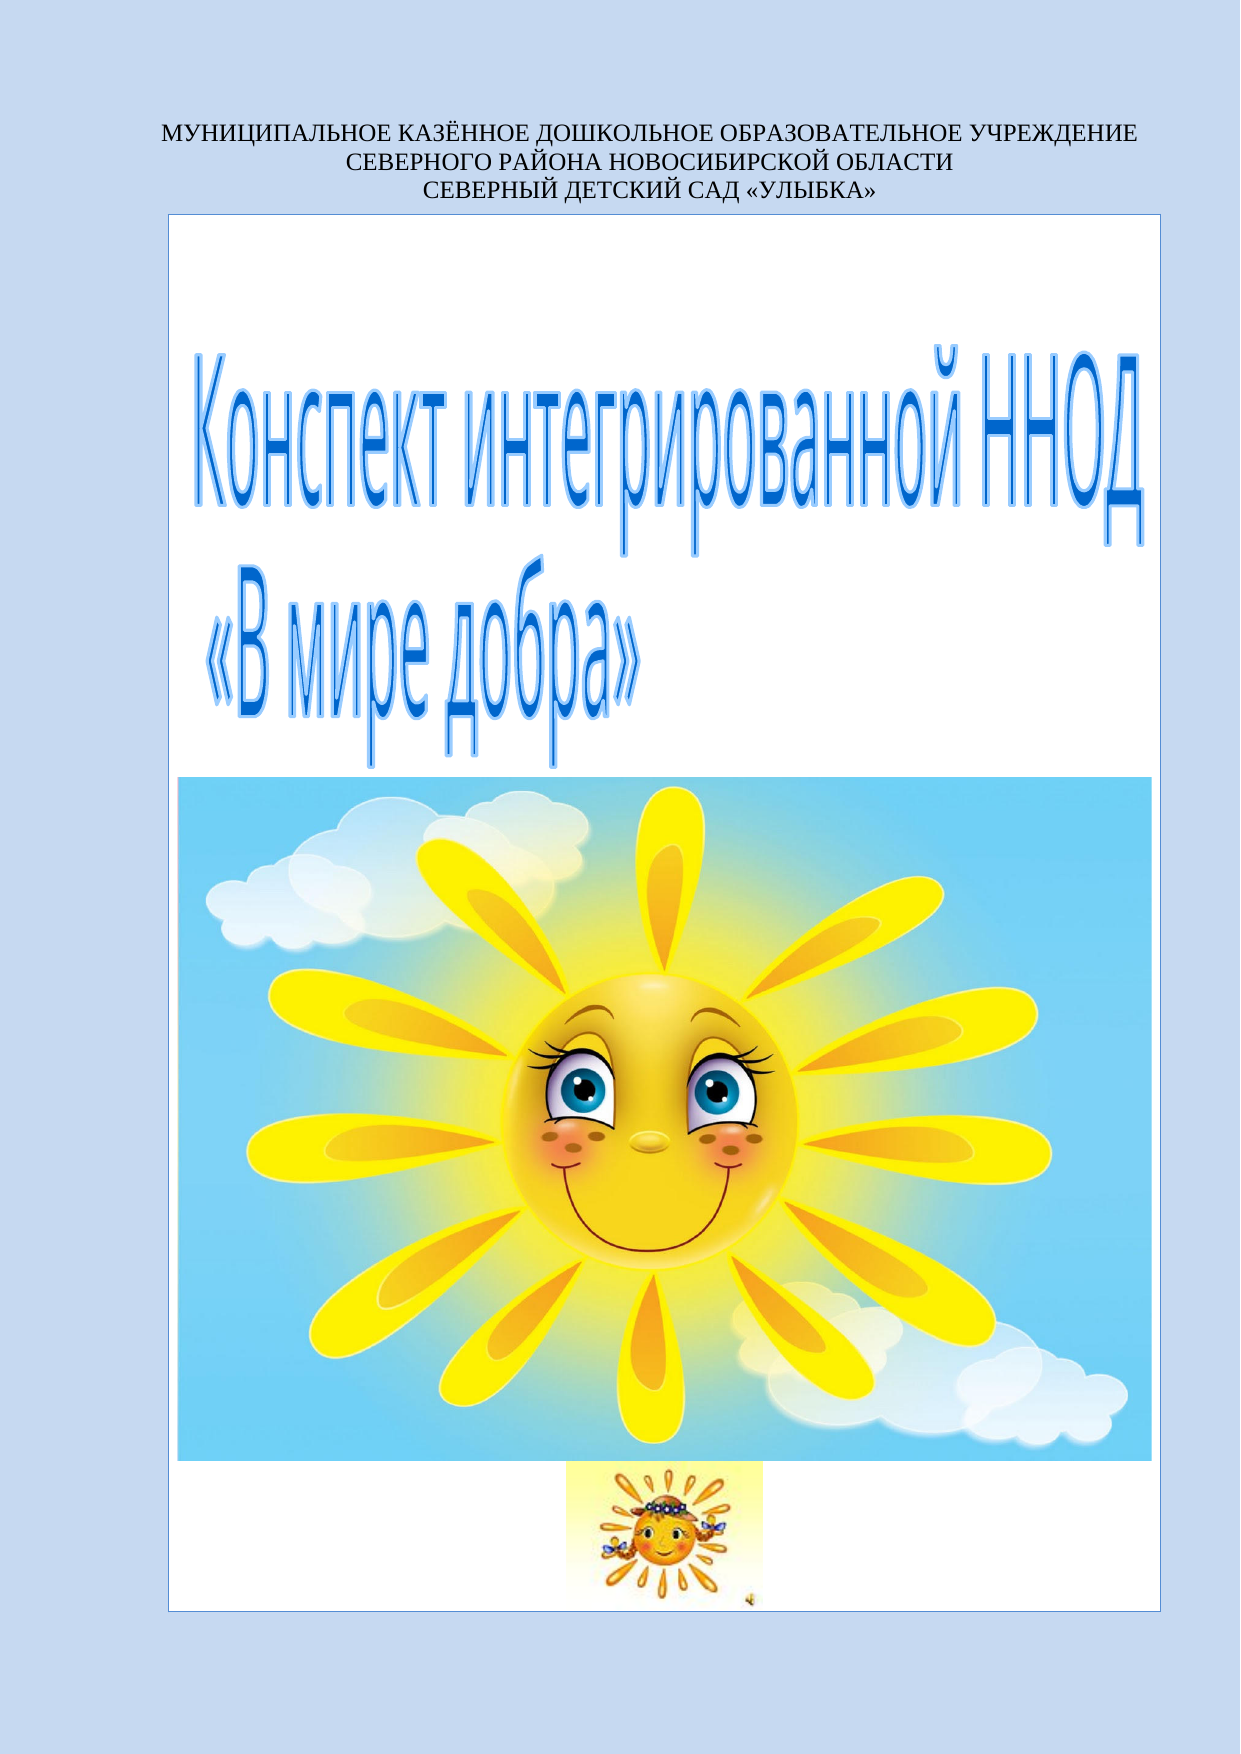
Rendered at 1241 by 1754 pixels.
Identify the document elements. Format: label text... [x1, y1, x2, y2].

text СЕВЕРНОГО РАЙОНА НОВОСИБИРСКОЙ ОБЛАСТИ [148, 147, 1152, 176]
text МУНИЦИПАЛЬНОЕ КАЗЁННОЕ ДОШКОЛЬНОЕ ОБРАЗОВАТЕЛЬНОЕ УЧРЕЖДЕНИЕ [148, 118, 1152, 147]
picture [177, 777, 1152, 1610]
text СЕВЕРНЫЙ ДЕТСКИЙ САД «УЛЫБКА» [148, 176, 1152, 204]
